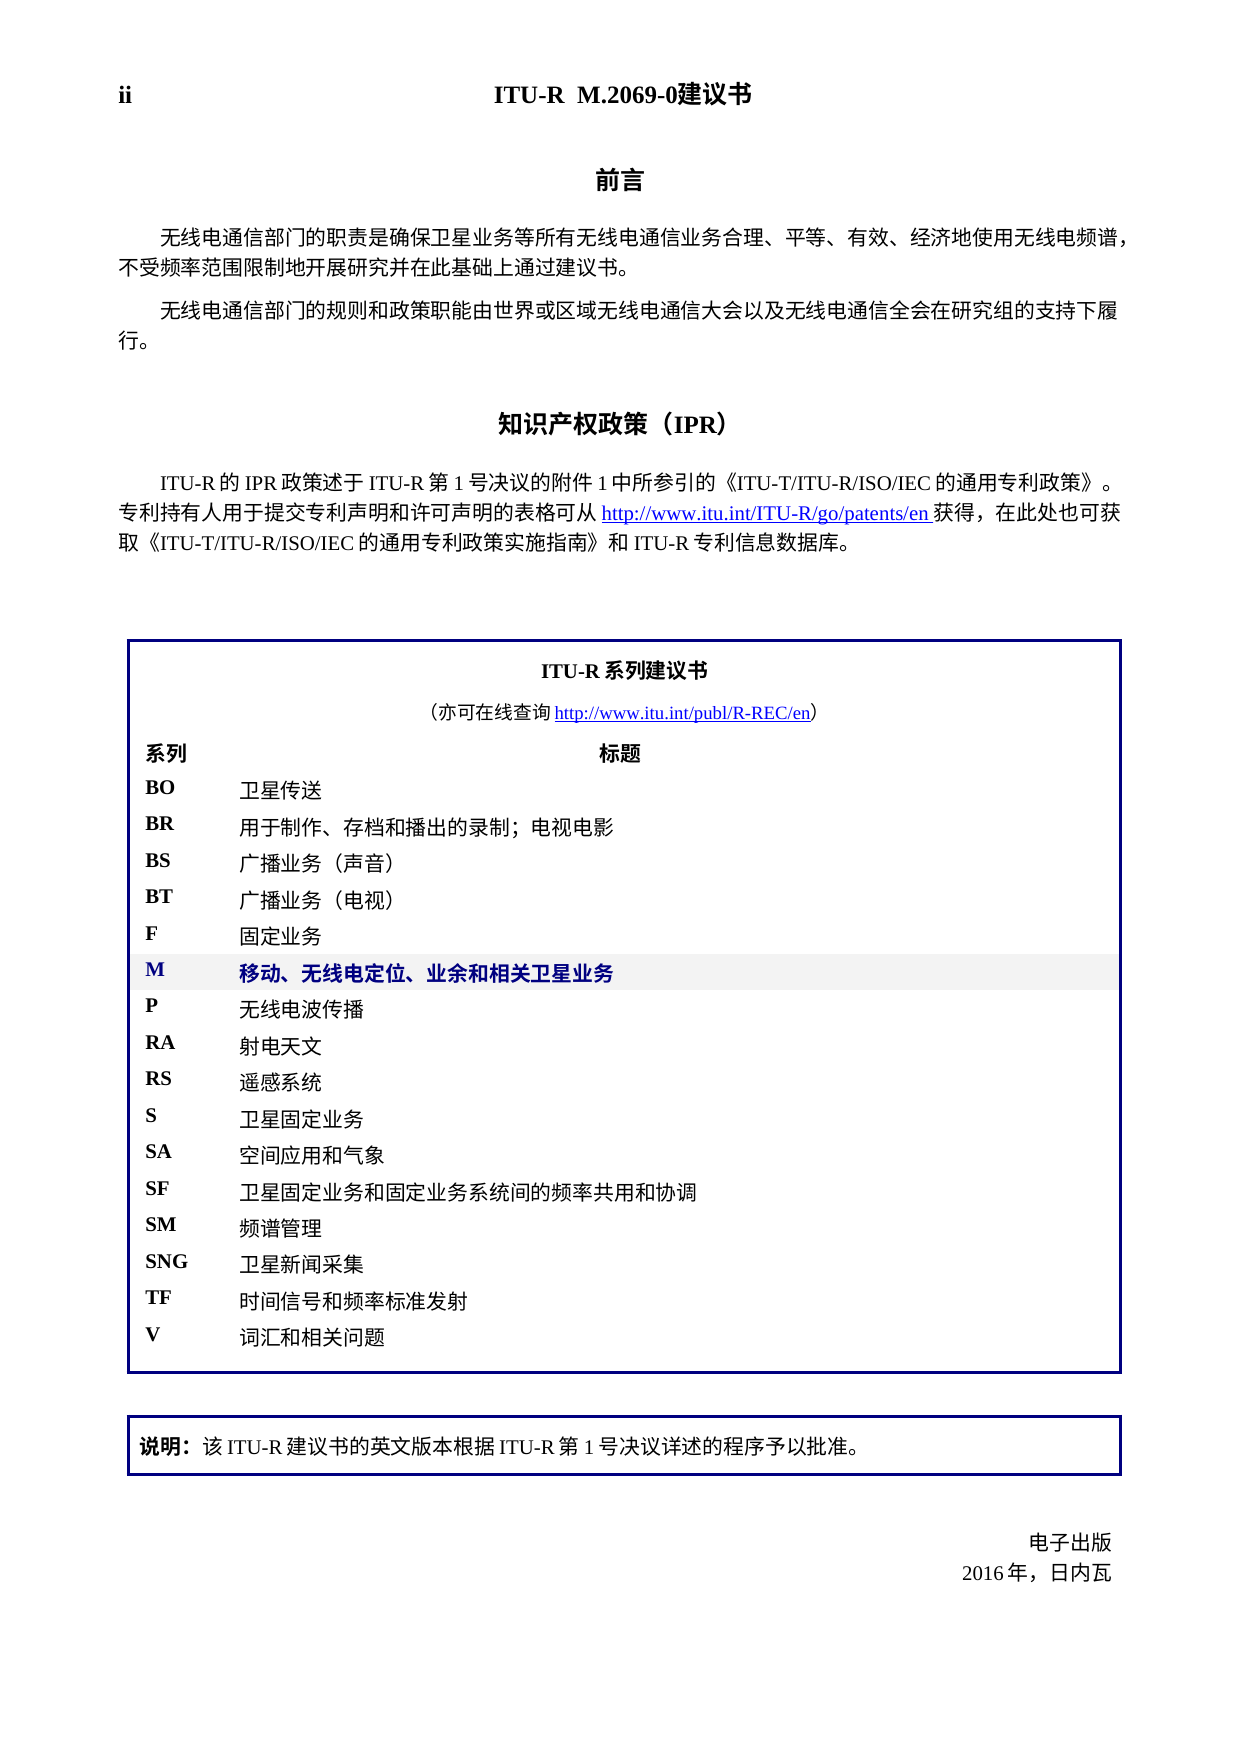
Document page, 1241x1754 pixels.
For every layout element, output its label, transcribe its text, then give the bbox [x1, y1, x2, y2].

text 无线电通信部门的职责是确保卫星业务等所有无线电通信业务合理、平等、有效、经济地使用无线电频谱，不受频率范围限制地开展研究并在此基础上通过建议书。 [118, 221, 1122, 282]
table_cell 广播业务（电视） [228, 881, 1119, 917]
table_cell SA [130, 1136, 228, 1173]
subtitle 知识产权政策（IPR） [118, 405, 1122, 441]
table_cell S [130, 1100, 228, 1136]
table_cell 卫星传送 [228, 772, 1119, 808]
table_cell 卫星固定业务和固定业务系统间的频率共用和协调 [228, 1173, 1119, 1209]
table_cell F [130, 918, 228, 954]
table_cell BS [130, 845, 228, 881]
table_cell 用于制作、存档和播出的录制；电视电影 [228, 808, 1119, 844]
table_cell SF [130, 1173, 228, 1209]
table_cell RA [130, 1027, 228, 1063]
table_cell 移动、无线电定位、业余和相关卫星业务 [228, 954, 1119, 990]
table_cell BT [130, 881, 228, 917]
table_cell 固定业务 [228, 918, 1119, 954]
table_cell TF [130, 1282, 228, 1318]
table_cell 无线电波传播 [228, 990, 1119, 1027]
table_cell 空间应用和气象 [228, 1136, 1119, 1173]
table_cell 时间信号和频率标准发射 [228, 1282, 1119, 1318]
table_cell 卫星固定业务 [228, 1100, 1119, 1136]
table_cell 词汇和相关问题 [228, 1319, 1119, 1371]
table_cell 系列 [130, 725, 228, 772]
table_cell RS [130, 1063, 228, 1100]
table_header 说明：该ITU-R建议书的英文版本根据ITU-R第1号决议详述的程序予以批准。 [130, 1418, 1119, 1473]
table_cell 遥感系统 [228, 1063, 1119, 1100]
table_cell 频谱管理 [228, 1209, 1119, 1246]
subtitle 前言 [118, 160, 1122, 196]
text 电子出版 2016年，日内瓦 [118, 1526, 1112, 1586]
table_cell SNG [130, 1246, 228, 1282]
table_cell 广播业务（声音） [228, 845, 1119, 881]
table_cell 卫星新闻采集 [228, 1246, 1119, 1282]
text ITU-R的IPR政策述于ITU-R第1号决议的附件1中所参引的《ITU-T/ITU-R/ISO/IEC的通用专利政策》。专利持有人用于提交专利声明和许可声明的表格可从http://www.itu.int/ITU-R/go/patents/en获得，在此处也可获取《ITU-T/ITU-R/ISO/IEC的通用专利政策实施指南》和ITU-R专利信息数据库。 [118, 466, 1122, 557]
table_cell V [130, 1319, 228, 1371]
table_cell 射电天文 [228, 1027, 1119, 1063]
table_cell BO [130, 772, 228, 808]
table_cell 标题 [228, 725, 1119, 772]
table_cell BR [130, 808, 228, 844]
text 无线电通信部门的规则和政策职能由世界或区域无线电通信大会以及无线电通信全会在研究组的支持下履行。 [118, 294, 1122, 355]
table_header ITU-R系列建议书 （亦可在线查询http://www.itu.int/publ/R-REC/en） [130, 642, 1119, 725]
table_cell M [130, 954, 228, 990]
table_cell SM [130, 1209, 228, 1246]
table_cell P [130, 990, 228, 1027]
